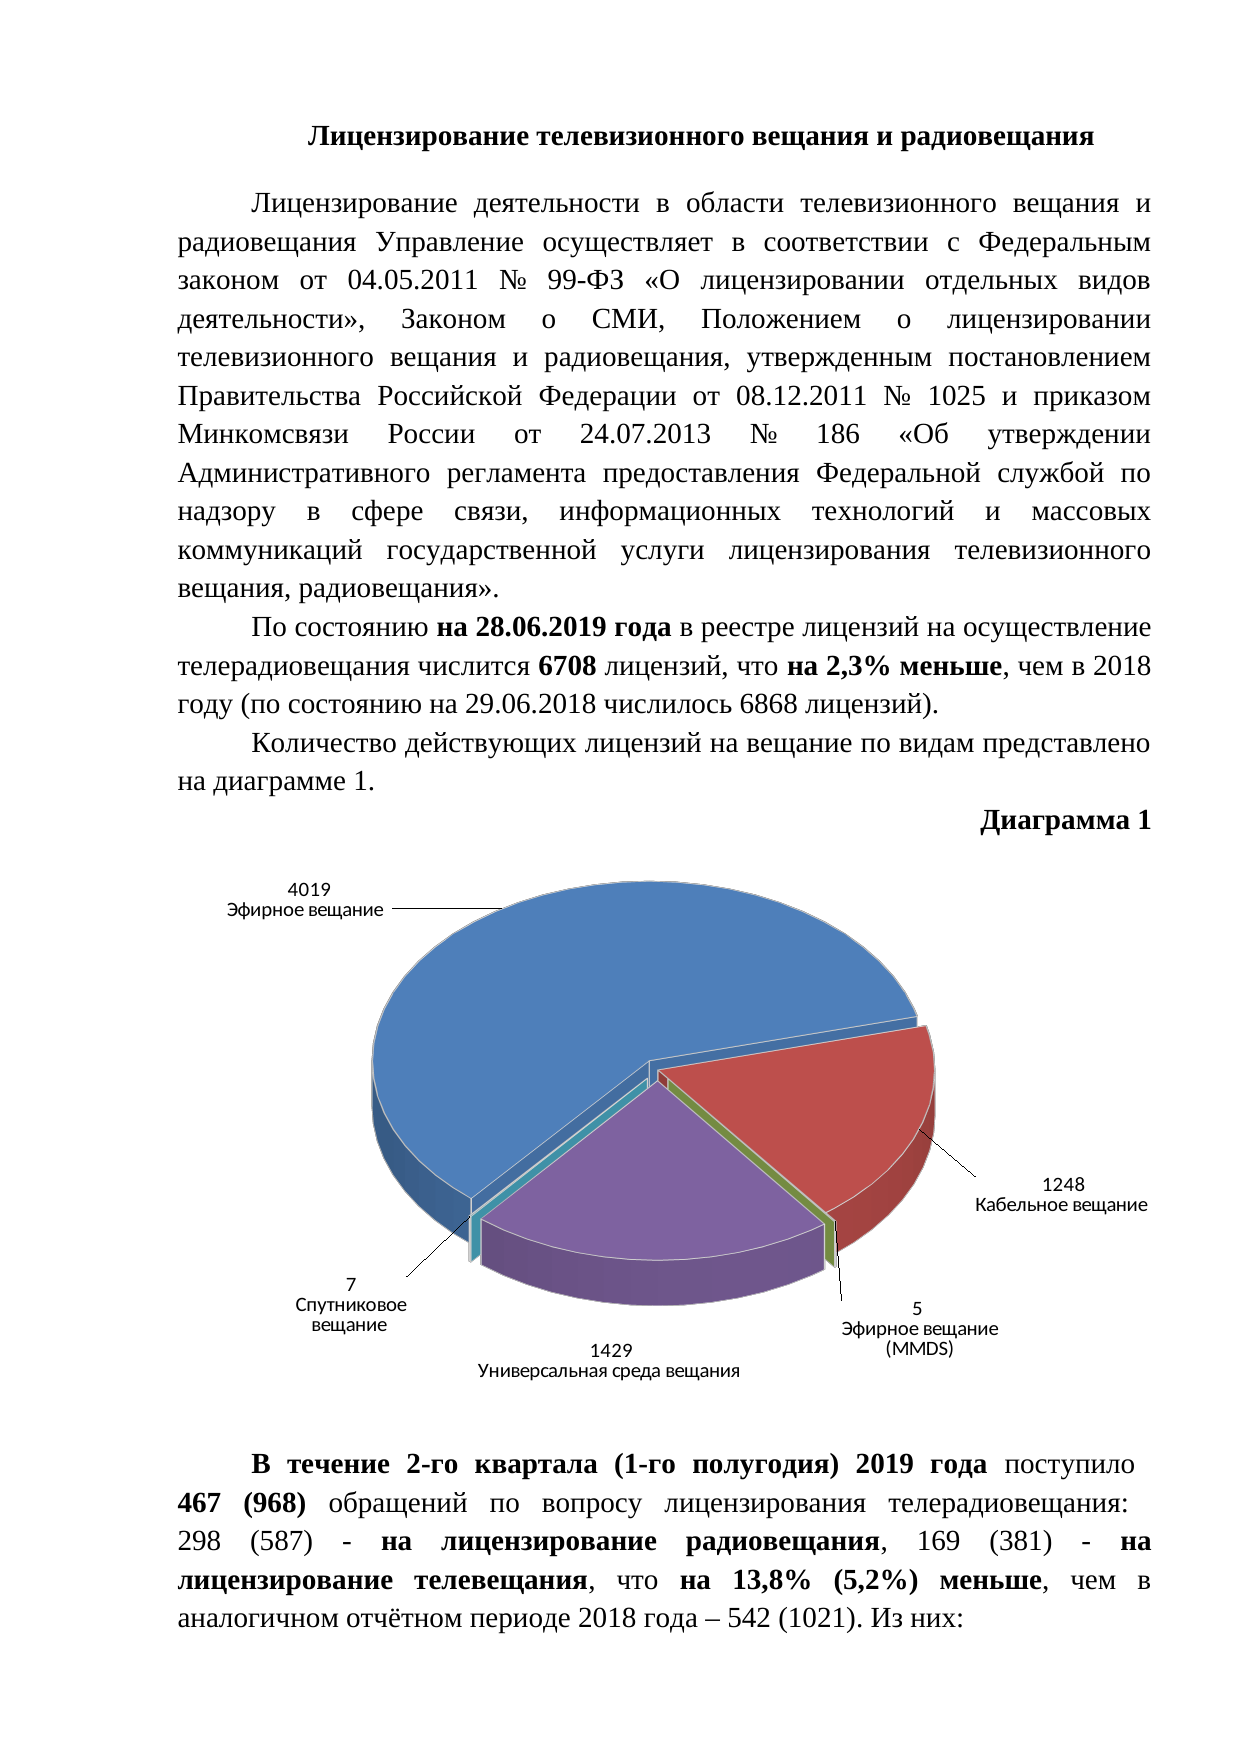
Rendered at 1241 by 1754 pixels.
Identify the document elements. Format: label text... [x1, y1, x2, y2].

text Лицензирование деятельности в области телевизионного вещания и радиовещания Управление осуществляет в соответствии с Федеральным законом от 04.05.2011 № 99-ФЗ «О лицензировании отдельных видов деятельности», Законом о СМИ, Положением о лицензировании телевизионного вещания и радиовещания, утвержденным постановлением Правительства Российской Федерации от 08.12.2011 № 1025 и приказом Минкомсвязи России от 24.07.2013 № 186 «Об утверждении Административного регламента предоставления Федеральной службой по надзору в сфере связи, информационных технологий и массовых коммуникаций государственной услуги лицензирования телевизионного вещания, радиовещания». [177, 185, 1152, 604]
text Лицензирование телевизионного вещания и радиовещания [177, 118, 1152, 152]
text По состоянию на 28.06.2019 года в реестре лицензий на осуществление телерадиовещания числится 6708 лицензий, что на 2,3% меньше, чем в 2018 году (по состоянию на 29.06.2018 числилось 6868 лицензий). [177, 609, 1152, 720]
text Количество действующих лицензий на вещание по видам представлено на диаграмме 1. [177, 725, 1152, 797]
text Диаграмма 1 [177, 802, 1152, 835]
text В течение 2-го квартала (1-го полугодия) 2019 года поступило 467 (968) обращений по вопросу лицензирования телерадиовещания: 298 (587) - на лицензирование радиовещания, 169 (381) - на лицензирование телевещания, что на 13,8% (5,2%) меньше, чем в аналогичном отчётном периоде 2018 года – 542 (1021). Из них: [177, 1446, 1152, 1634]
